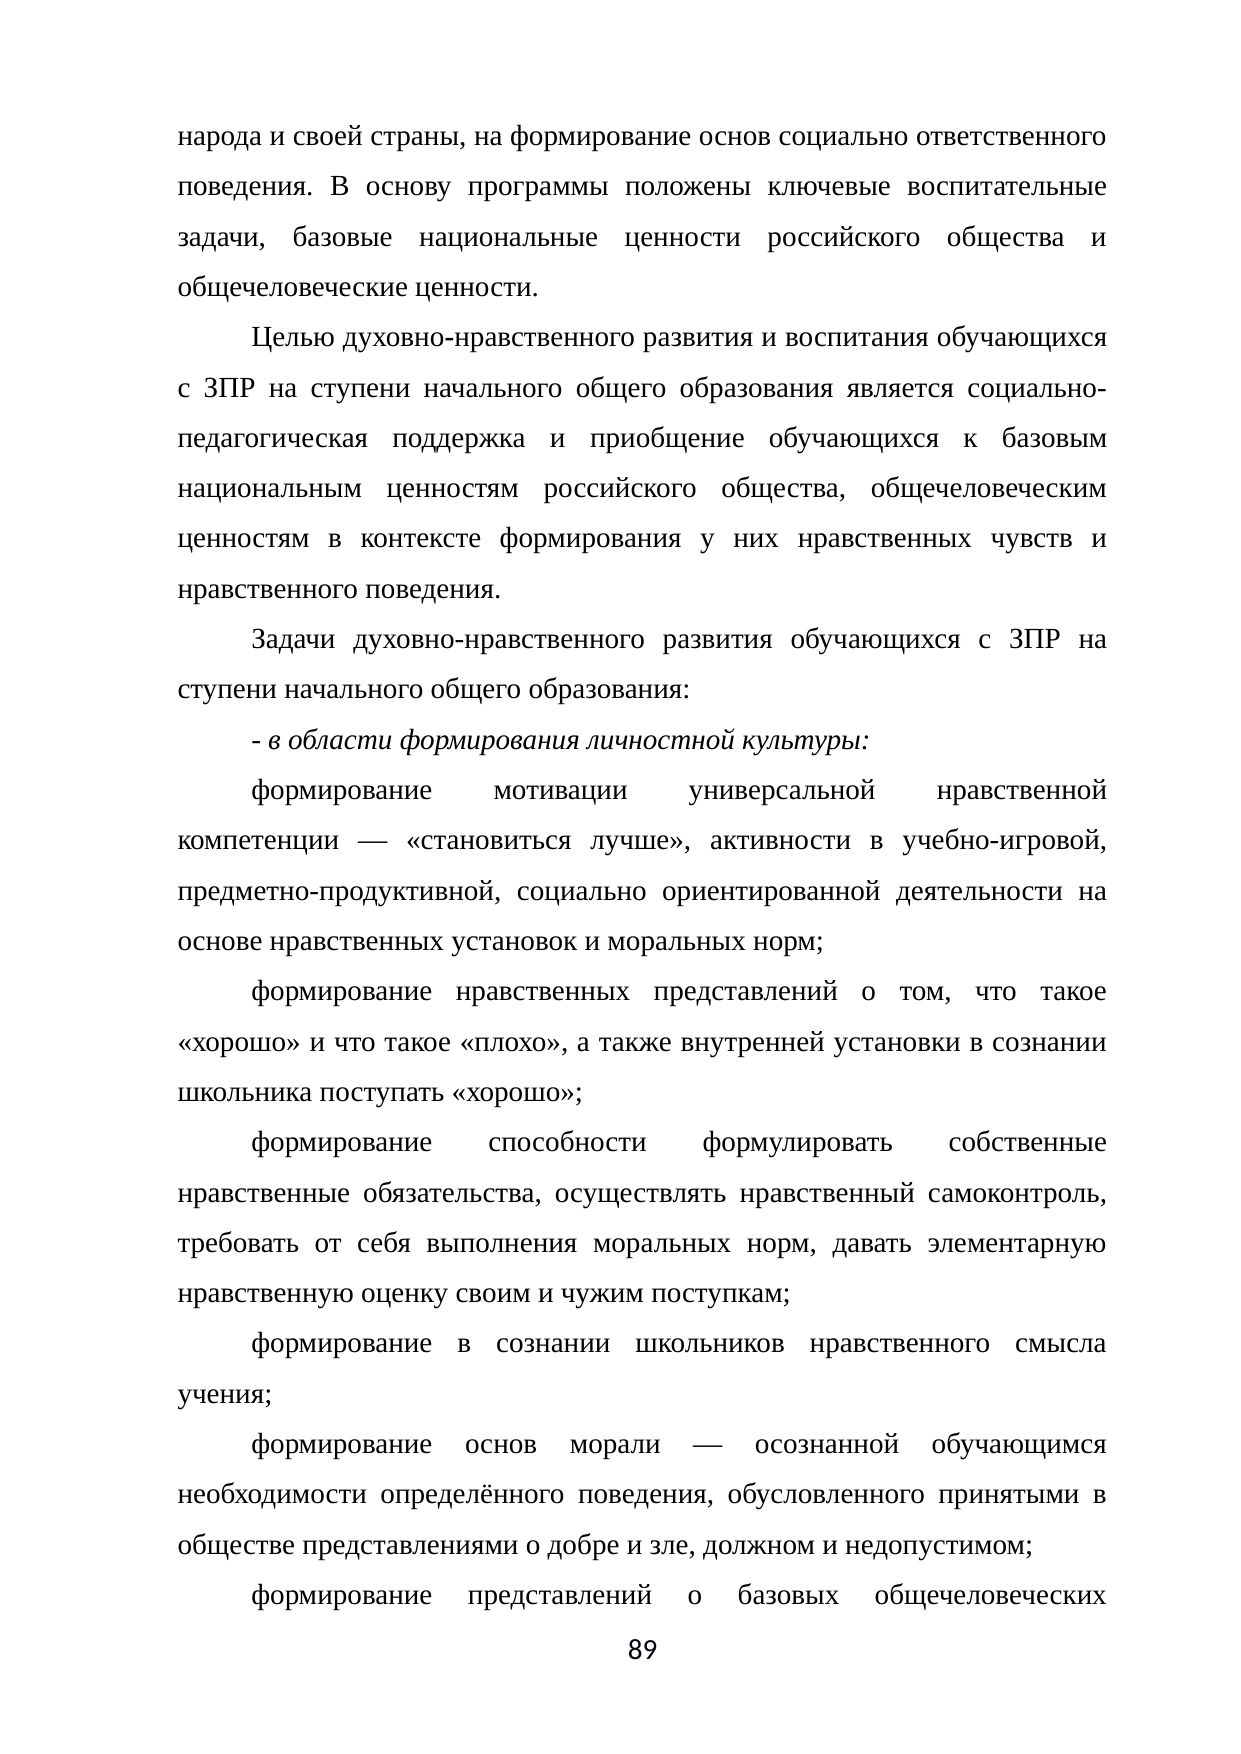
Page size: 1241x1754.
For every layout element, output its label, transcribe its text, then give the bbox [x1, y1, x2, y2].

text Задачи духовно-нравственного развития обучающихся с ЗПР на ступени начального общего образования: [177, 621, 1107, 705]
text Целью духовно-нравственного развития и воспитания обучающихся с ЗПР на ступени начального общего образования является социально-педагогическая поддержка и приобщение обучающихся к базовым национальным ценностям российского общества, общечеловеческим ценностям в контексте формирования у них нравственных чувств и нравственного поведения. [177, 319, 1107, 604]
text формирование способности формулировать собственные нравственные обязательства, осуществлять нравственный самоконтроль, требовать от себя выполнения моральных норм, давать элементарную нравственную оценку своим и чужим поступкам; [177, 1124, 1107, 1309]
text - в области формирования личностной культуры: [177, 722, 1107, 755]
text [177, 1577, 1107, 1611]
text формирование нравственных представлений о том, что такое «хорошо» и что такое «плохо», а также внутренней установки в сознании школьника поступать «хорошо»; [177, 973, 1107, 1108]
text формирование в сознании школьников нравственного смысла учения; [177, 1326, 1107, 1409]
text формирование основ морали — осознанной обучающимся необходимости определённого поведения, обусловленного принятыми в обществе представлениями о добре и зле, должном и недопустимом; [177, 1426, 1107, 1560]
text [177, 118, 1107, 303]
text формирование мотивации универсальной нравственной компетенции — «становиться лучше», активности в учебно-игровой, предметно-продуктивной, социально ориентированной деятельности на основе нравственных установок и моральных норм; [177, 772, 1107, 957]
